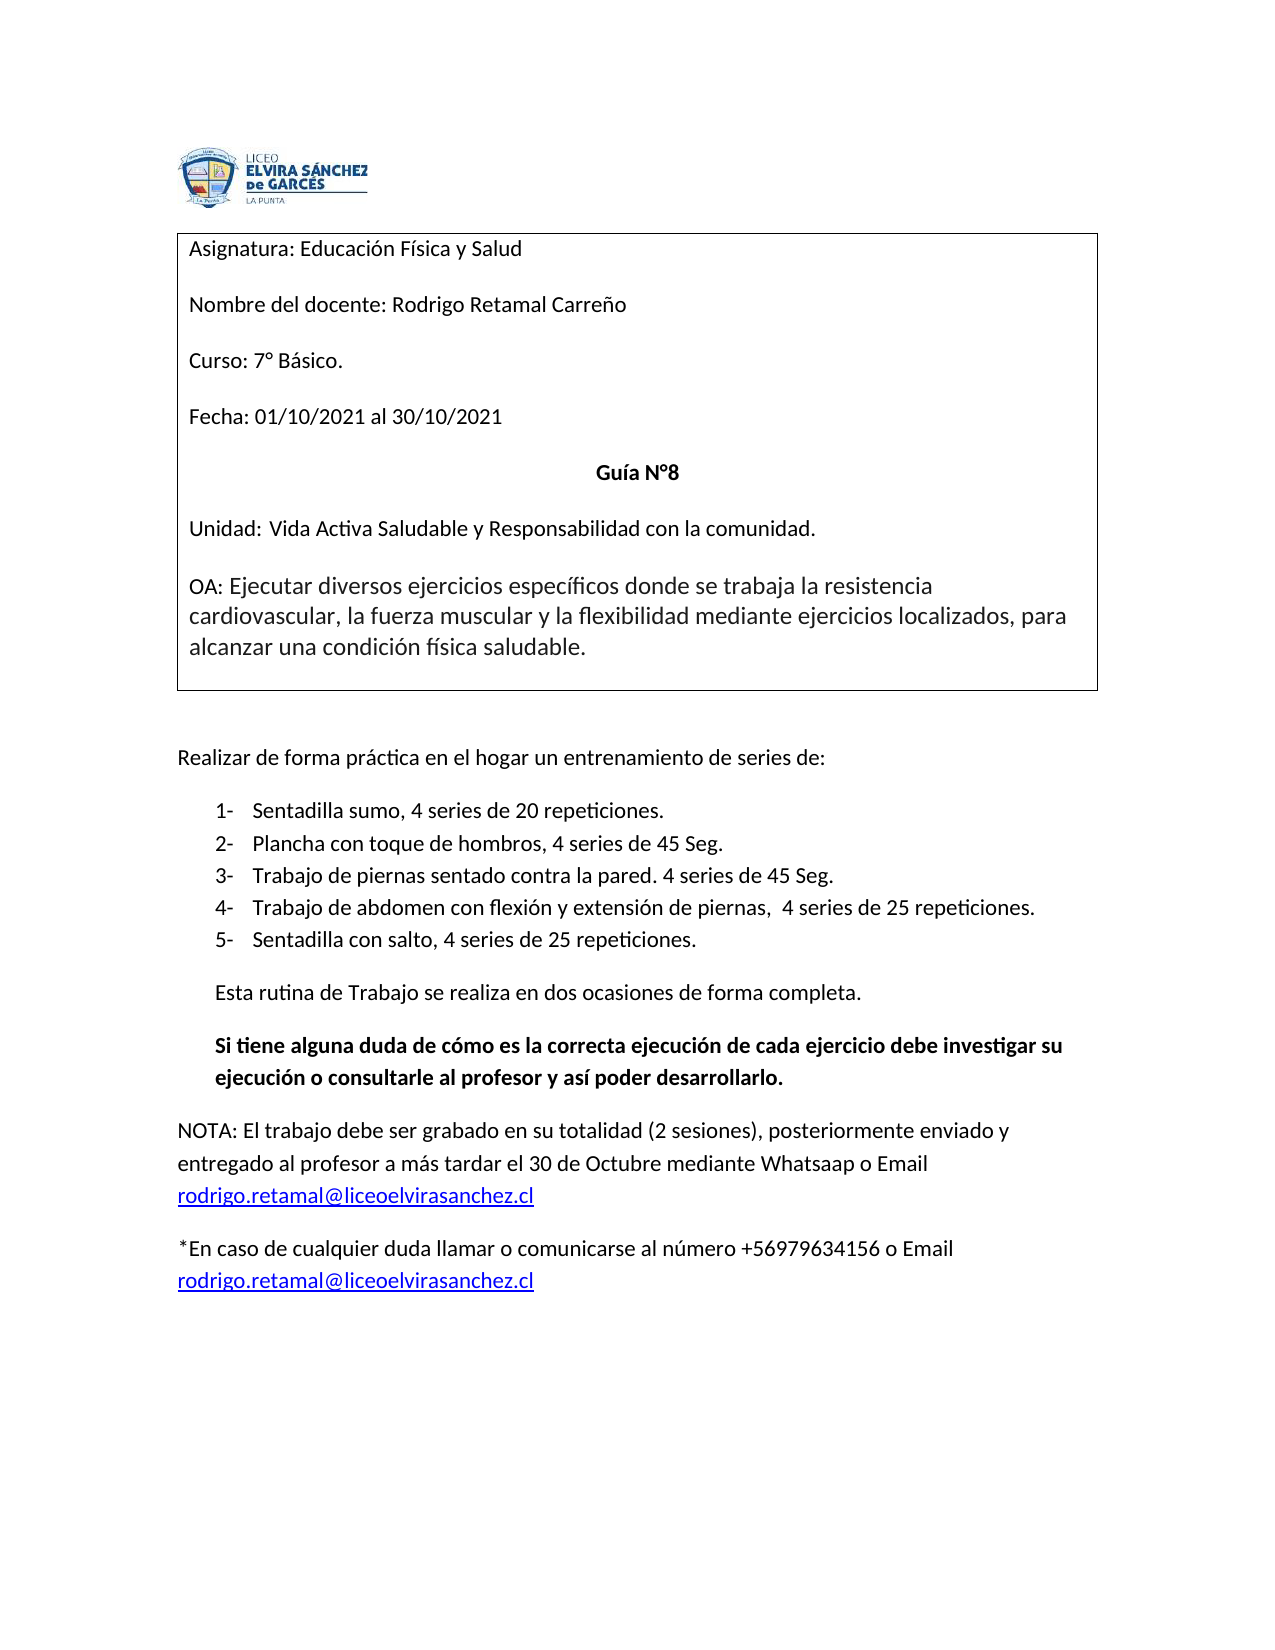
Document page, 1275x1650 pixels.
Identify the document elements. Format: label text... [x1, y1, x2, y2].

text Realizar de forma práctica en el hogar un entrenamiento de series de: [177, 743, 1098, 772]
list Trabajo de abdomen con flexión y extensión de piernas, 4 series de 25 repeticiones. [215, 893, 1098, 921]
list Plancha con toque de hombros, 4 series de 45 Seg. [215, 829, 1098, 857]
list Sentadilla con salto, 4 series de 25 repeticiones. [215, 925, 1098, 953]
text Esta rutina de Trabajo se realiza en dos ocasiones de forma completa. [215, 978, 1098, 1006]
list Trabajo de piernas sentado contra la pared. 4 series de 45 Seg. [215, 861, 1098, 889]
text Si tiene alguna duda de cómo es la correcta ejecución de cada ejercicio debe investigar su ejecución o consultarle al profesor y así poder desarrollarlo. [215, 1031, 1098, 1092]
text NOTA: El trabajo debe ser grabado en su totalidad (2 sesiones), posteriormente enviado y entregado al profesor a más tardar el 30 de Octubre mediante Whatsaap o Email rodrigo.retamal@liceoelvirasanchez.cl [177, 1117, 1098, 1209]
table_header Asignatura: Educación Física y Salud Nombre del docente: Rodrigo Retamal Carreño Curso: 7° Básico. Fecha: 01/10/2021 al 30/10/2021 Guía N°8 Unidad: Vida Activa Saludable y Responsabilidad con la comunidad. OA: Ejecutar diversos ejercicios específicos donde se trabaja la resistencia cardiovascular, la fuerza muscular y la flexibilidad mediante ejercicios localizados, para alcanzar una condición física saludable. [178, 234, 1097, 689]
list Sentadilla sumo, 4 series de 20 repeticiones. [215, 797, 1098, 824]
text *En caso de cualquier duda llamar o comunicarse al número +56979634156 o Email rodrigo.retamal@liceoelvirasanchez.cl [177, 1234, 1098, 1294]
